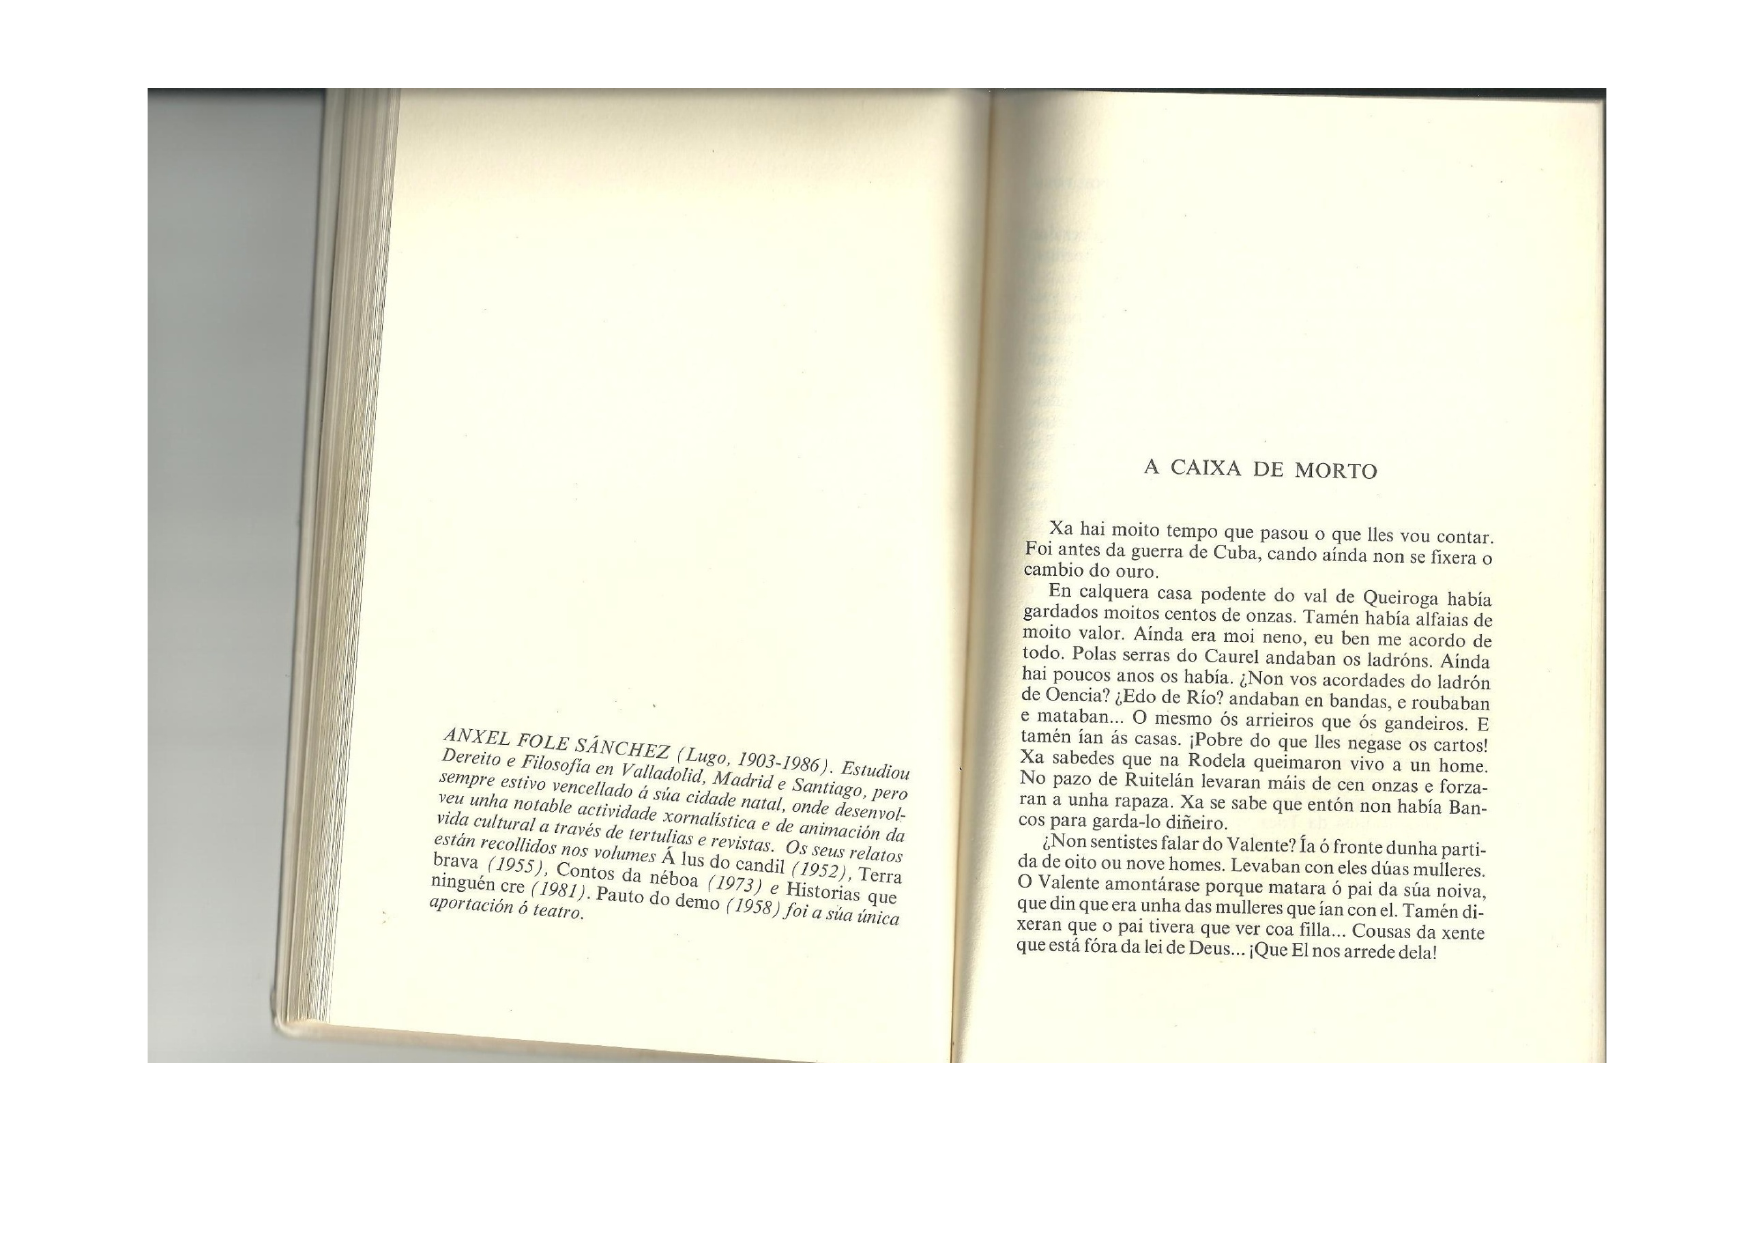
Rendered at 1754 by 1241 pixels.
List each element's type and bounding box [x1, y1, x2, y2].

picture [147, 88, 1607, 1063]
